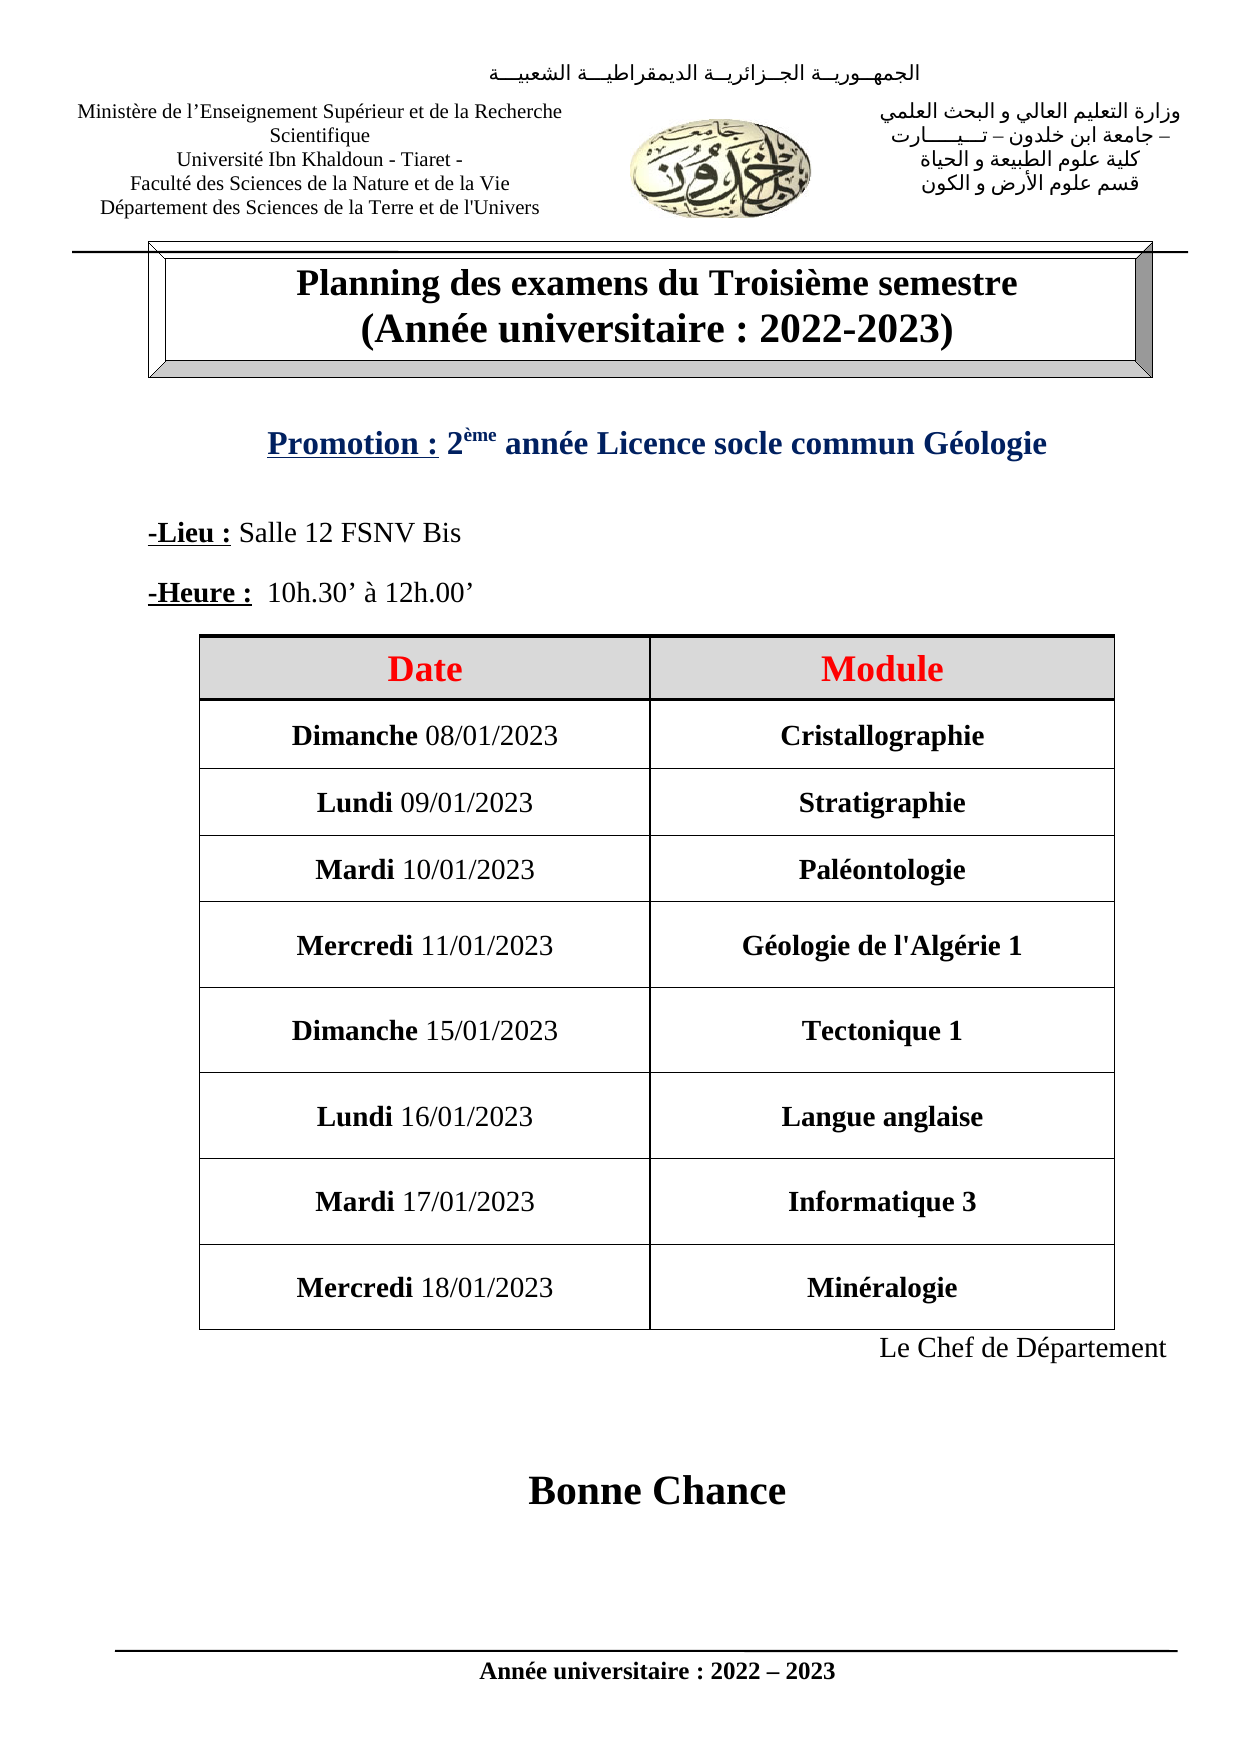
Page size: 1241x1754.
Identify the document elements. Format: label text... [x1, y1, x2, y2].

text -Lieu : Salle 12 FSNV Bis [148, 516, 1167, 549]
text Le Chef de Département [148, 1330, 1167, 1364]
table_cell Cristallographie [651, 701, 1114, 768]
text -Heure : 10h.30’ à 12h.00’ [148, 575, 1167, 608]
table_cell Langue anglaise [651, 1073, 1114, 1158]
table_header Date [200, 638, 649, 698]
table_cell Mercredi 18/01/2023 [200, 1245, 649, 1329]
table_cell Informatique 3 [651, 1159, 1114, 1243]
table_cell Paléontologie [651, 836, 1114, 901]
table_cell Dimanche 15/01/2023 [200, 988, 649, 1072]
text (Année universitaire : 2022-2023) [148, 304, 1167, 352]
table_cell Lundi 09/01/2023 [200, 769, 649, 835]
table_cell Dimanche 08/01/2023 [200, 701, 649, 768]
table_cell Lundi 16/01/2023 [200, 1073, 649, 1158]
table_cell Minéralogie [651, 1245, 1114, 1329]
table_cell Mercredi 11/01/2023 [200, 902, 649, 987]
text Bonne Chance [148, 1466, 1167, 1513]
table_cell Mardi 17/01/2023 [200, 1159, 649, 1243]
table_cell Stratigraphie [651, 769, 1114, 835]
table_cell Mardi 10/01/2023 [200, 836, 649, 901]
text Promotion : 2ème année Licence socle commun Géologie [148, 423, 1167, 462]
picture [630, 119, 811, 217]
table_header Module [651, 638, 1114, 698]
table_cell Géologie de l'Algérie 1 [651, 902, 1114, 987]
text Planning des examens du Troisième semestre [148, 261, 1167, 304]
table_cell Tectonique 1 [651, 988, 1114, 1072]
